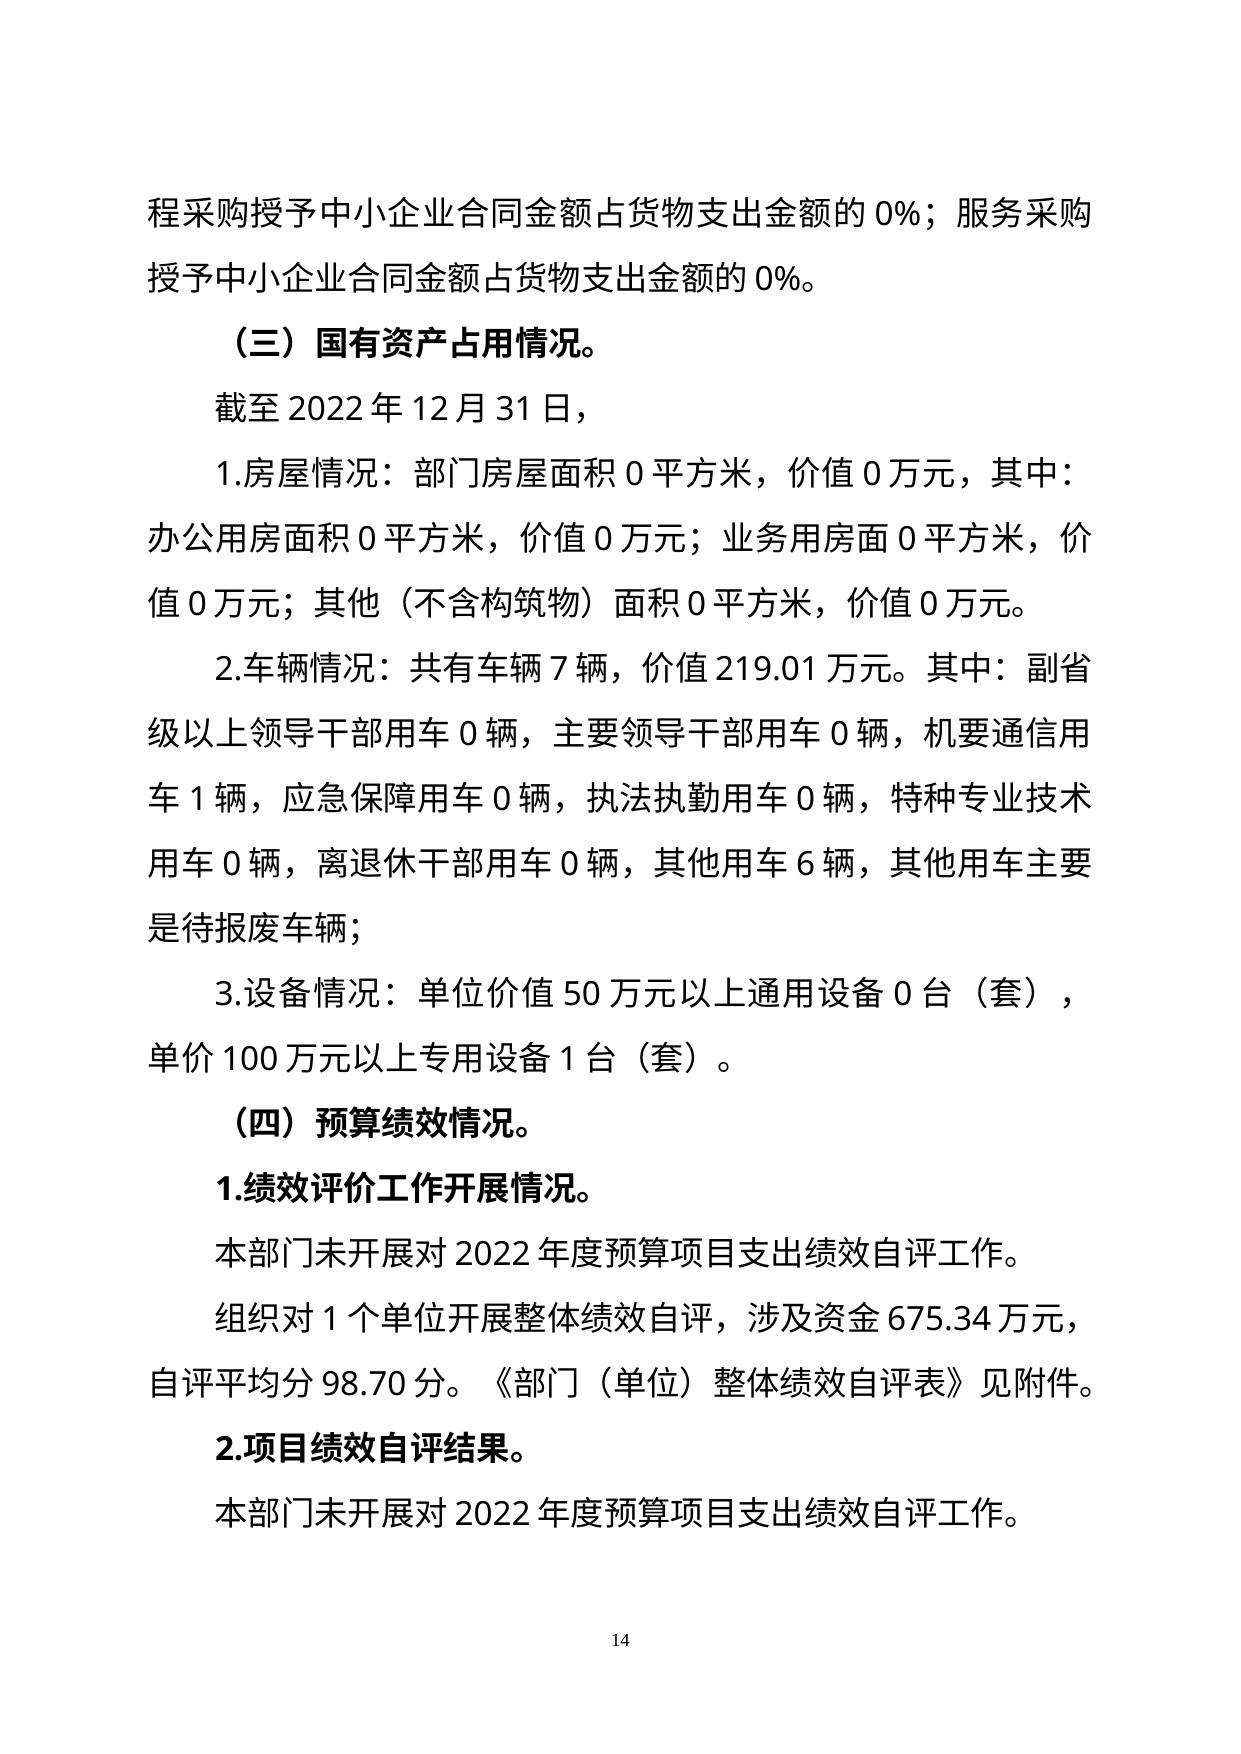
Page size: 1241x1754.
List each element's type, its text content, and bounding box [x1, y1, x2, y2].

text 1.房屋情况：部门房屋面积0平方米，价值0万元，其中：办公用房面积0平方米，价值0万元；业务用房面0平方米，价值0万元；其他（不含构筑物）面积0平方米，价值0万元。 [148, 438, 1092, 633]
text 2.车辆情况：共有车辆7辆，价值219.01万元。其中：副省级以上领导干部用车0辆，主要领导干部用车0辆，机要通信用车1辆，应急保障用车0辆，执法执勤用车0辆，特种专业技术用车0辆，离退休干部用车0辆，其他用车6辆，其他用车主要是待报废车辆； [148, 633, 1092, 958]
text 2.项目绩效自评结果。 [148, 1413, 1092, 1478]
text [148, 178, 1092, 308]
text 1.绩效评价工作开展情况。 [148, 1153, 1092, 1218]
text 截至2022年12月31日， [148, 373, 1092, 438]
text （三）国有资产占用情况。 [148, 308, 1092, 373]
text 本部门未开展对2022年度预算项目支出绩效自评工作。 [148, 1478, 1092, 1543]
text 本部门未开展对2022年度预算项目支出绩效自评工作。 [148, 1218, 1092, 1283]
text 3.设备情况：单位价值50万元以上通用设备0台（套），单价100万元以上专用设备1台（套）。 [148, 958, 1092, 1088]
text 组织对1个单位开展整体绩效自评，涉及资金675.34万元，自评平均分98.70分。《部门（单位）整体绩效自评表》见附件。 [148, 1283, 1092, 1413]
text （四）预算绩效情况。 [148, 1088, 1092, 1153]
